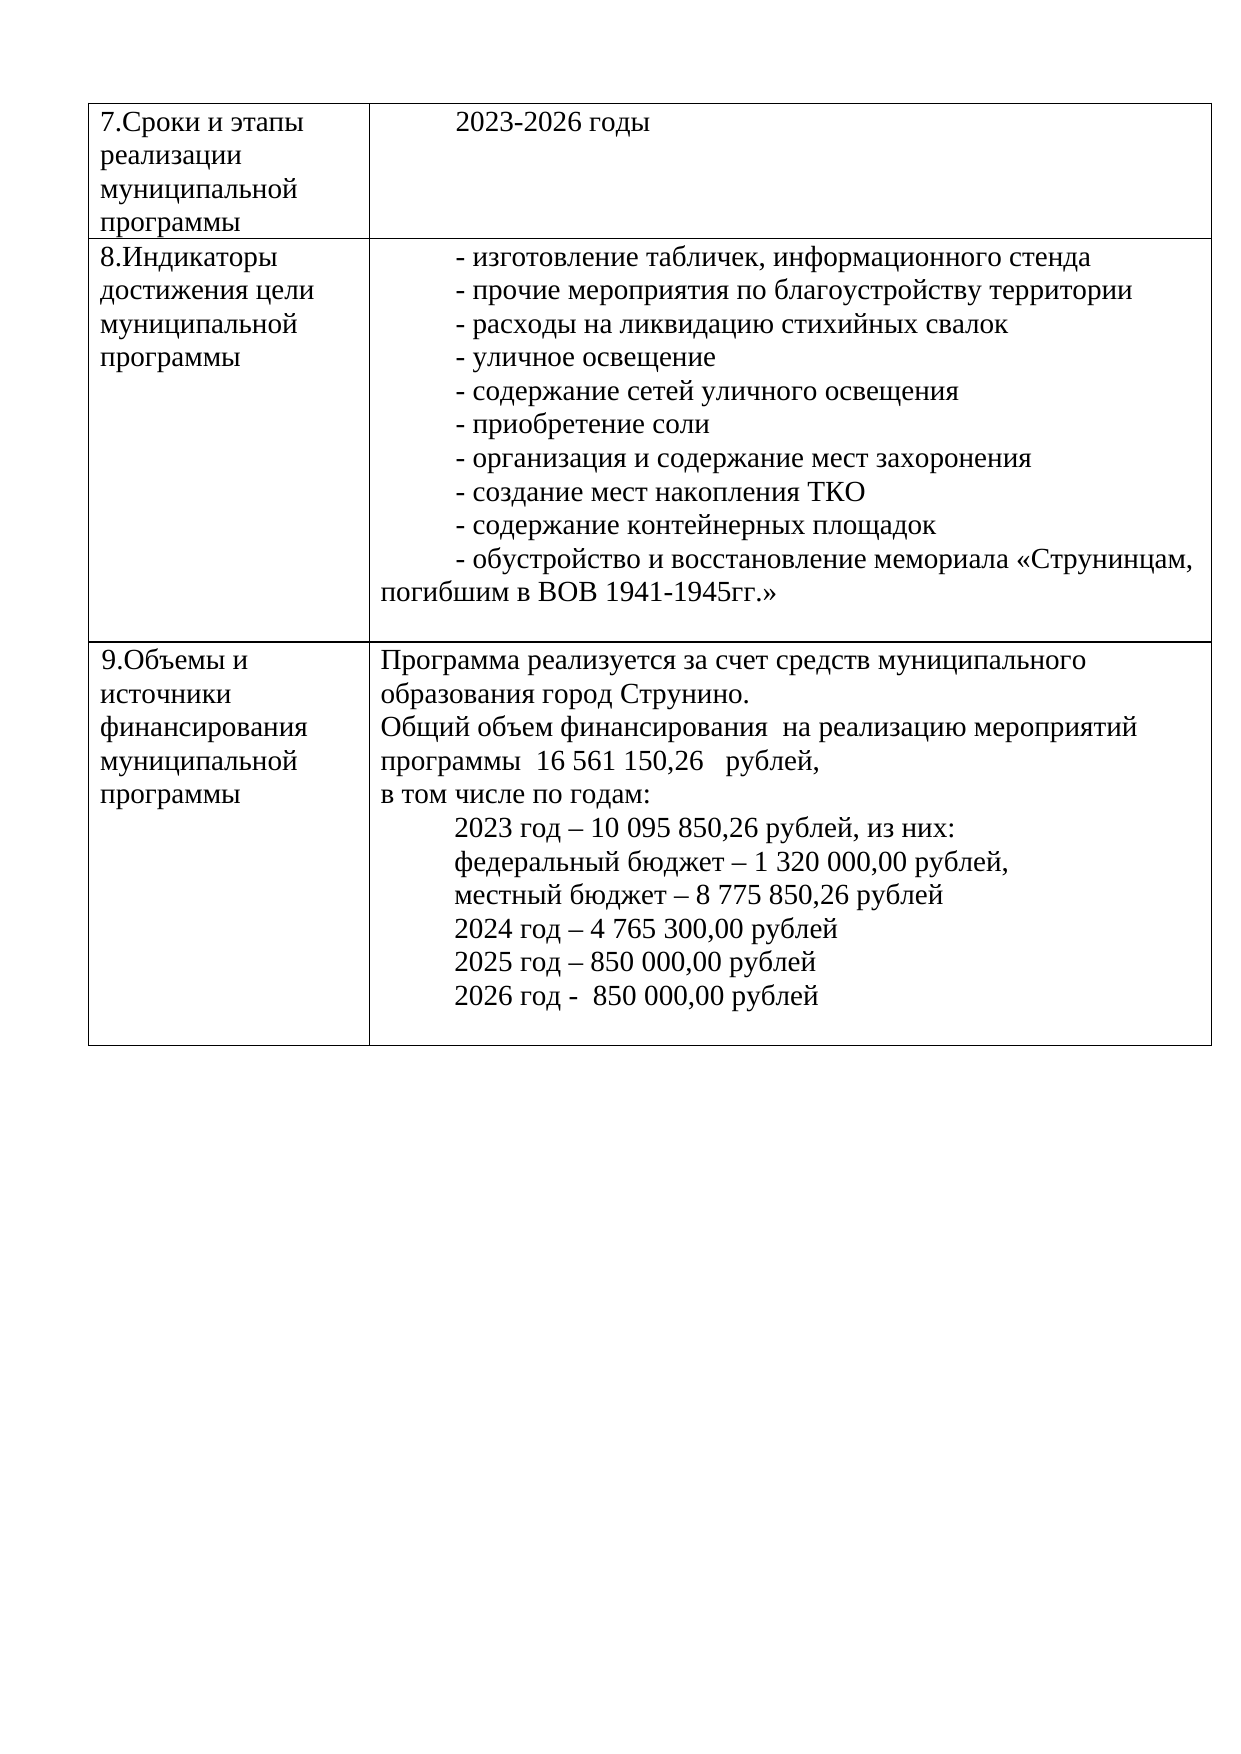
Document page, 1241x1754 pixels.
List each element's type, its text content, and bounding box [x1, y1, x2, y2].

table_cell Программа реализуется за счет средств муниципального образования город Струнино. Общий объем финансирования на реализацию мероприятий программы 16 561 150,26 рублей, в том числе по годам: 2023 год – 10 095 850,26 рублей, из них: федеральный бюджет – 1 320 000,00 рублей, местный бюджет – 8 775 850,26 рублей 2024 год – 4 765 300,00 рублей 2025 год – 850 000,00 рублей 2026 год - 850 000,00 рублей [370, 643, 1211, 1045]
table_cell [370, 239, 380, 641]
table_cell 9.Объемы и источники финансирования муниципальной программы [89, 643, 369, 1045]
table_cell 7.Сроки и этапы реализации муниципальной программы [89, 104, 369, 238]
table_cell 2023-2026 годы [370, 104, 1211, 238]
table_cell 8.Индикаторы достижения цели муниципальной программы [89, 239, 369, 641]
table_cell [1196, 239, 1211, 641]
